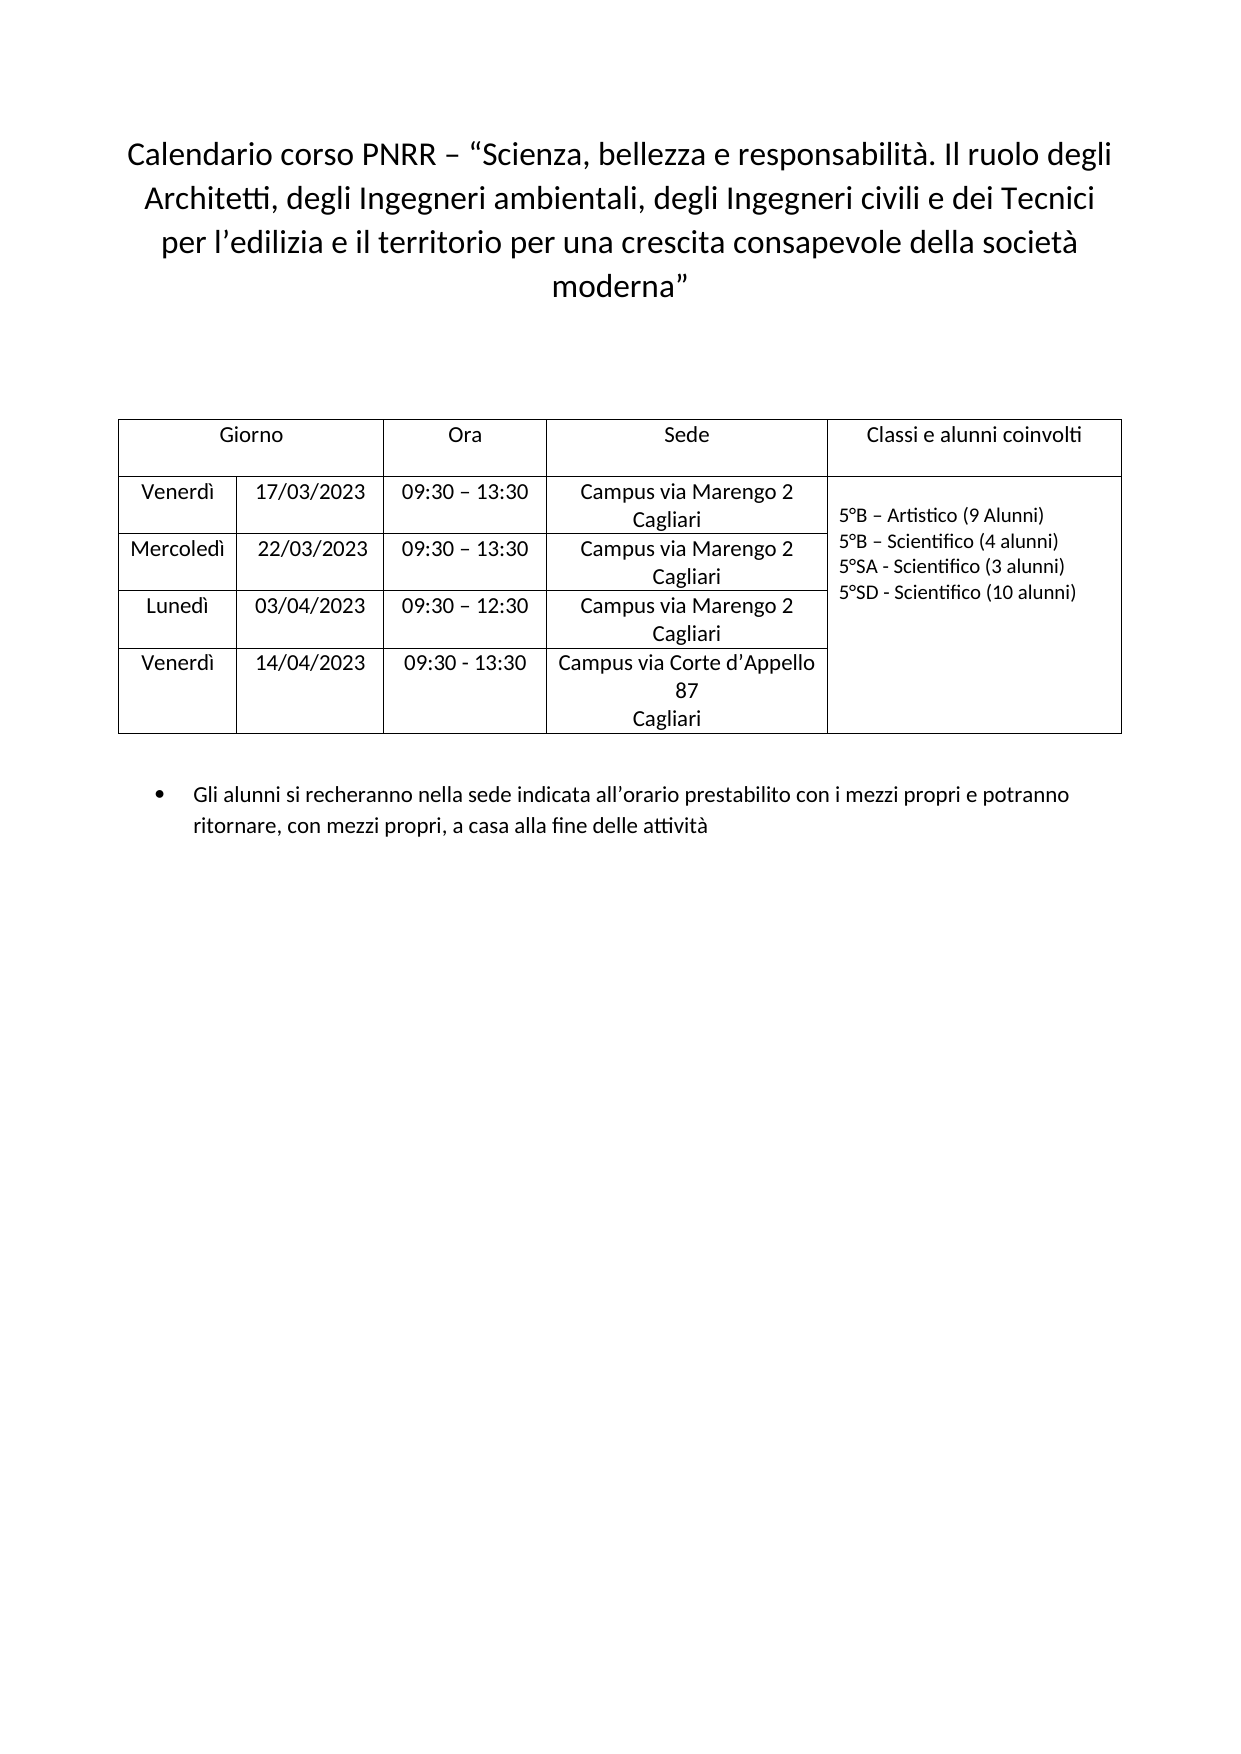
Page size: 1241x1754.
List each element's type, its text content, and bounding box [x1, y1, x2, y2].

table_cell 09:30 - 13:30 [384, 649, 546, 733]
table_cell Campus via Marengo 2 Cagliari [547, 534, 827, 590]
list Gli alunni si recheranno nella sede indicata all’orario prestabilito con i mezzi propri e potranno ritornare, con mezzi propri, a casa alla fine delle attività [156, 781, 1122, 839]
table_cell Campus via Marengo 2 Cagliari [547, 477, 827, 533]
table_cell Venerdì [119, 477, 236, 533]
table_cell Venerdì [119, 649, 236, 733]
table_cell 14/04/2023 [237, 649, 383, 733]
table_cell 09:30 – 13:30 [384, 534, 546, 590]
table_cell 5°B – Artistico (9 Alunni) 5°B – Scientifico (4 alunni) 5°SA - Scientifico (3 alunni) 5°SD - Scientifico (10 alunni) [828, 477, 1121, 733]
table_cell 09:30 – 12:30 [384, 591, 546, 647]
table_header Classi e alunni coinvolti [828, 420, 1121, 476]
table_cell Campus via Corte d’Appello 87 Cagliari [547, 649, 827, 733]
table_cell 03/04/2023 [237, 591, 383, 647]
table_header Ora [384, 420, 546, 476]
table_cell 09:30 – 13:30 [384, 477, 546, 533]
table_cell Lunedì [119, 591, 236, 647]
table_cell Campus via Marengo 2 Cagliari [547, 591, 827, 647]
table_cell 17/03/2023 [237, 477, 383, 533]
table_cell Mercoledì [119, 534, 236, 590]
table_cell 22/03/2023 [237, 534, 383, 590]
text Calendario corso PNRR – “Scienza, bellezza e responsabilità. Il ruolo degli Architetti, degli Ingegneri ambientali, degli Ingegneri civili e dei Tecnici per l’edilizia e il territorio per una crescita consapevole della società moderna” [118, 133, 1122, 306]
table_header Sede [547, 420, 827, 476]
table_header Giorno [119, 420, 383, 476]
